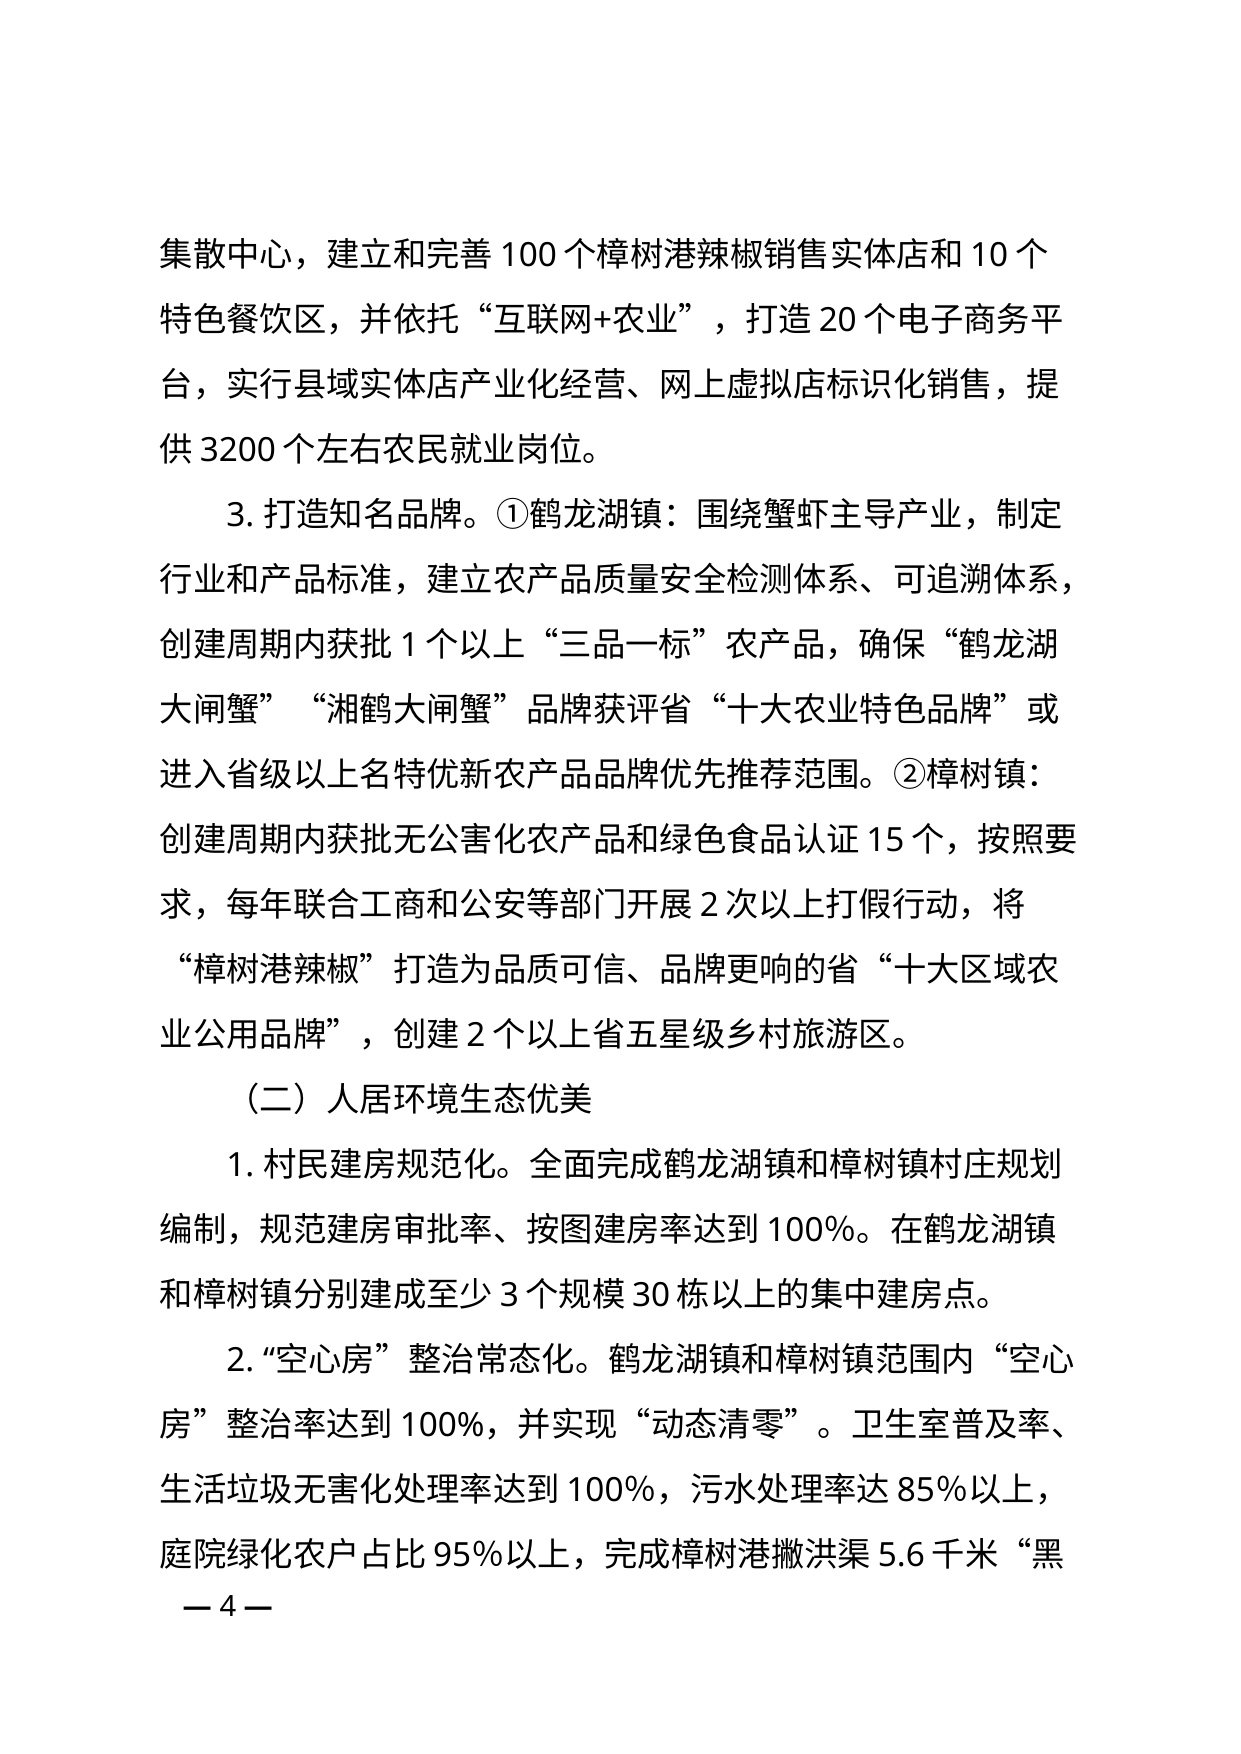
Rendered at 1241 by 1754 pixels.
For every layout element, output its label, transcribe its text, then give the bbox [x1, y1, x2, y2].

text （二）人居环境生态优美 [159, 1064, 1081, 1129]
text 1. 村民建房规范化。全面完成鹤龙湖镇和樟树镇村庄规划编制，规范建房审批率、按图建房率达到100％。在鹤龙湖镇和樟树镇分别建成至少3个规模30栋以上的集中建房点。 [159, 1129, 1081, 1324]
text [159, 219, 1081, 479]
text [159, 1324, 1081, 1584]
text 3. 打造知名品牌。①鹤龙湖镇：围绕蟹虾主导产业，制定行业和产品标准，建立农产品质量安全检测体系、可追溯体系，创建周期内获批1个以上“三品一标”农产品，确保“鹤龙湖大闸蟹”“湘鹤大闸蟹”品牌获评省“十大农业特色品牌”或进入省级以上名特优新农产品品牌优先推荐范围。②樟树镇：创建周期内获批无公害化农产品和绿色食品认证15个，按照要求，每年联合工商和公安等部门开展2次以上打假行动，将“樟树港辣椒”打造为品质可信、品牌更响的省“十大区域农业公用品牌”，创建2个以上省五星级乡村旅游区。 [159, 479, 1081, 1064]
